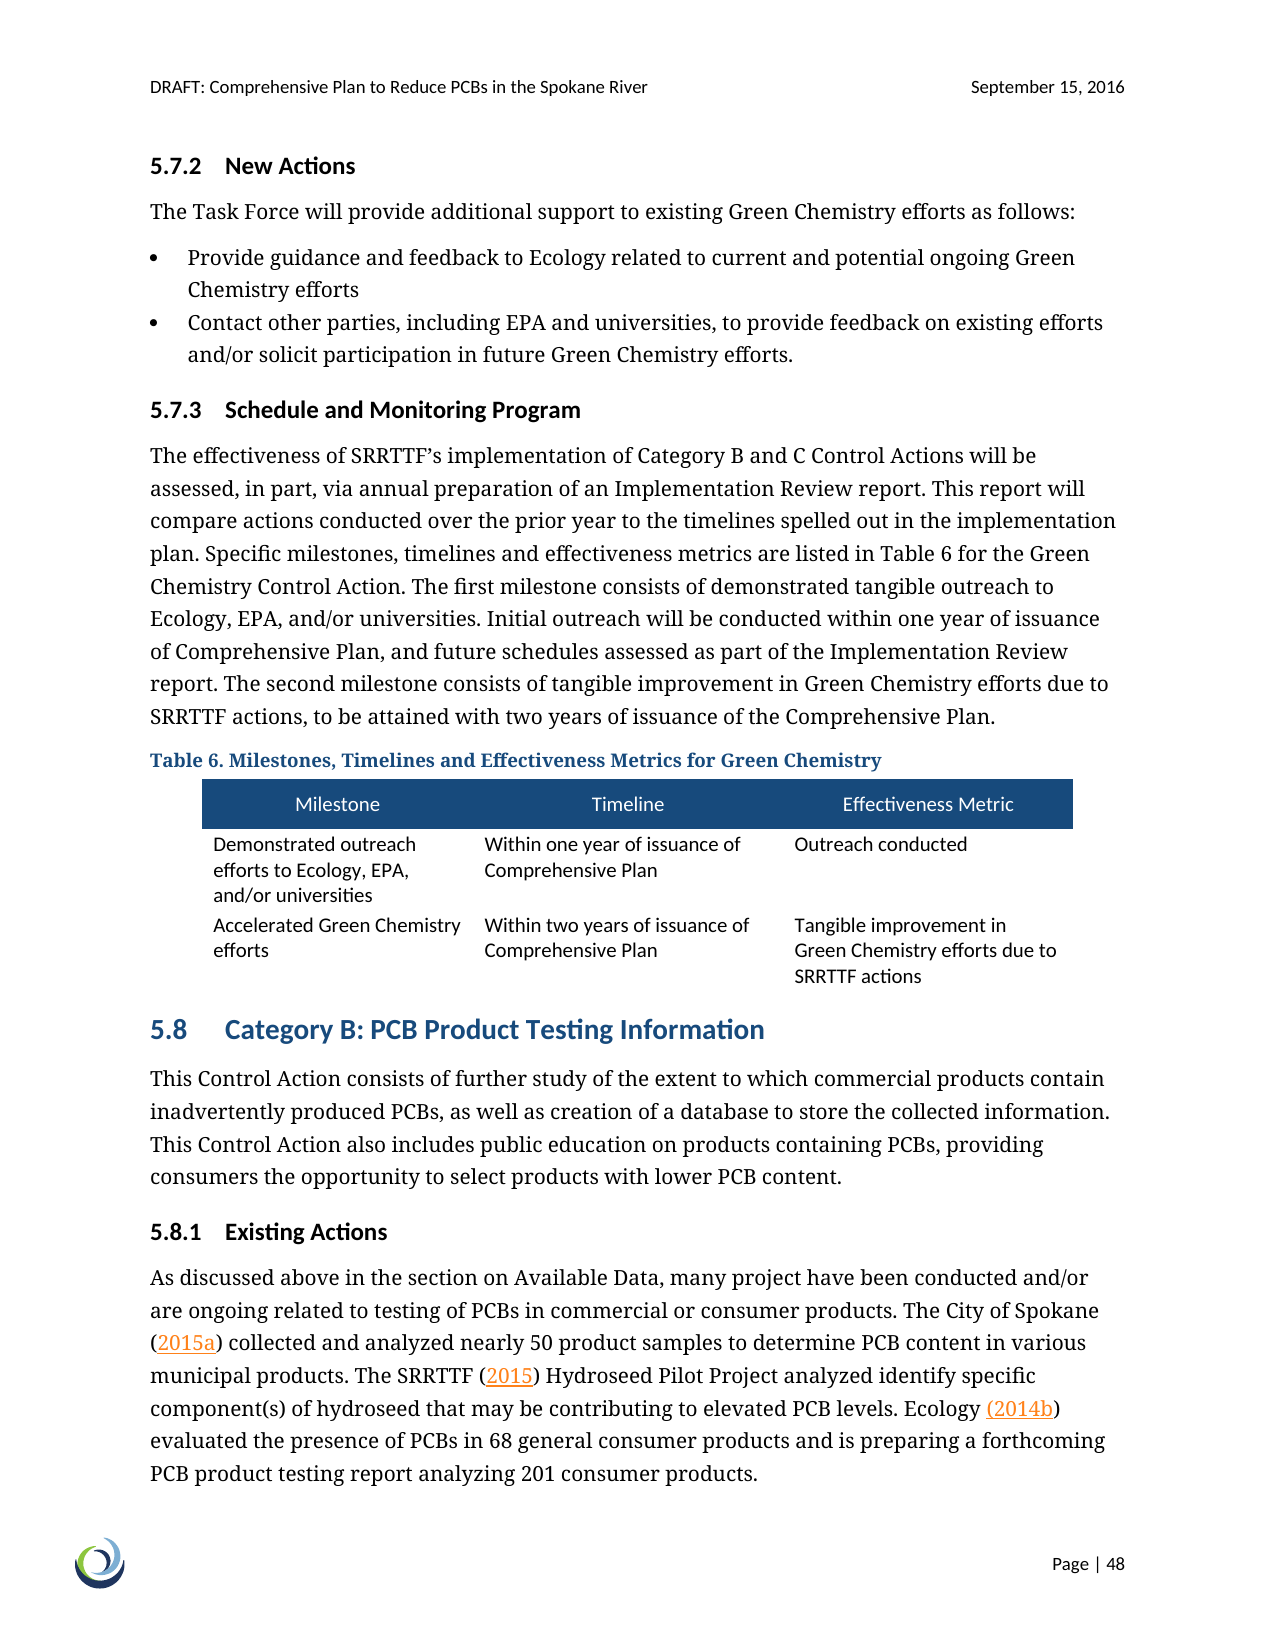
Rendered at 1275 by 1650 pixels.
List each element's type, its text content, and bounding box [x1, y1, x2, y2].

subtitle 5.8 Category B: PCB Product Testing Information [150, 1011, 1125, 1047]
table_header Timeline [473, 779, 783, 829]
text The Task Force will provide additional support to existing Green Chemistry efforts as follows: [150, 197, 1125, 226]
subtitle 5.7.3 Schedule and Monitoring Program [150, 394, 1125, 424]
table_cell Tangible improvement in Green Chemistry efforts due to SRRTTF actions [783, 910, 1073, 990]
table_header Effectiveness Metric [783, 779, 1073, 829]
table_cell Within one year of issuance of Comprehensive Plan [473, 830, 783, 910]
text As discussed above in the section on Available Data, many project have been conducted and/or are ongoing related to testing of PCBs in commercial or consumer products. The City of Spokane (2015a) collected and analyzed nearly 50 product samples to determine PCB content in various municipal products. The SRRTTF (2015) Hydroseed Pilot Project analyzed identify specific component(s) of hydroseed that may be contributing to elevated PCB levels. Ecology (2014b) evaluated the presence of PCBs in 68 general consumer products and is preparing a forthcoming PCB product testing report analyzing 201 consumer products. [150, 1263, 1125, 1487]
list Contact other parties, including EPA and universities, to provide feedback on existing efforts and/or solicit participation in future Green Chemistry efforts. [150, 308, 1125, 369]
table_cell Demonstrated outreach efforts to Ecology, EPA, and/or universities [202, 830, 473, 910]
table_cell Within two years of issuance of Comprehensive Plan [473, 910, 783, 990]
subtitle 5.8.1 Existing Actions [150, 1216, 1125, 1246]
subtitle 5.7.2 New Actions [150, 150, 1125, 181]
table_cell Outreach conducted [783, 830, 1073, 910]
text The effectiveness of SRRTTF’s implementation of Category B and C Control Actions will be assessed, in part, via annual preparation of an Implementation Review report. This report will compare actions conducted over the prior year to the timelines spelled out in the implementation plan. Specific milestones, timelines and effectiveness metrics are listed in Table 6 for the Green Chemistry Control Action. The first milestone consists of demonstrated tangible outreach to Ecology, EPA, and/or universities. Initial outreach will be conducted within one year of issuance of Comprehensive Plan, and future schedules assessed as part of the Implementation Review report. The second milestone consists of tangible improvement in Green Chemistry efforts due to SRRTTF actions, to be attained with two years of issuance of the Comprehensive Plan. [150, 441, 1125, 731]
table_header Milestone [202, 779, 473, 829]
text This Control Action consists of further study of the extent to which commercial products contain inadvertently produced PCBs, as well as creation of a database to store the collected information. This Control Action also includes public education on products containing PCBs, providing consumers the opportunity to select products with lower PCB content. [150, 1064, 1125, 1191]
table_cell Accelerated Green Chemistry efforts [202, 910, 473, 990]
list Provide guidance and feedback to Ecology related to current and potential ongoing Green Chemistry efforts [150, 243, 1125, 304]
